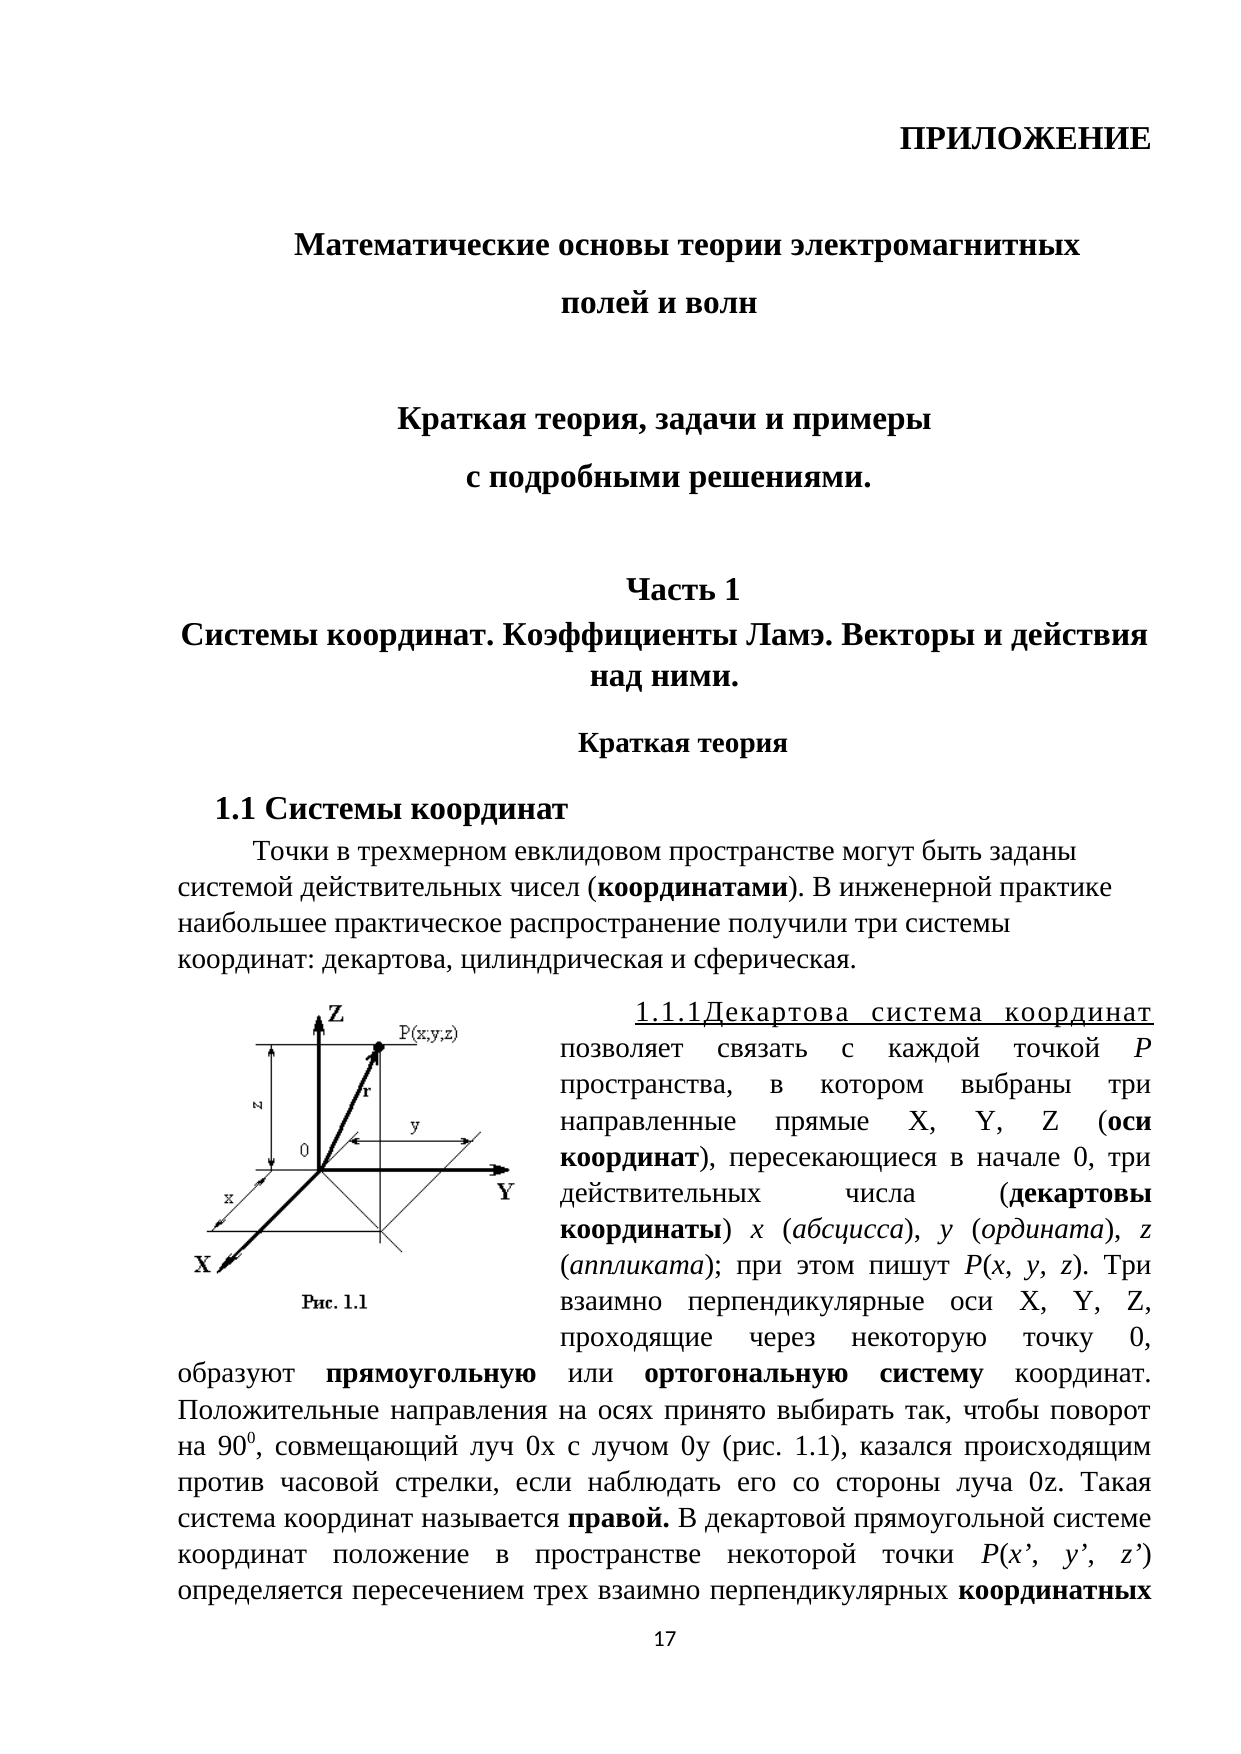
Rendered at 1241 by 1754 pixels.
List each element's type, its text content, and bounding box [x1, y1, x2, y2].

text с подробными решениями. [177, 456, 1152, 494]
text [177, 994, 1152, 1606]
subtitle 1.1 Системы координат [214, 788, 1152, 827]
text полей и волн [177, 282, 1152, 320]
subtitle Краткая теория [214, 726, 1152, 759]
text Системы координат. Коэффициенты Ламэ. Векторы и действия над ними. [177, 614, 1152, 693]
text Математические основы теории электромагнитных [177, 224, 1152, 262]
text Точки в трехмерном евклидовом пространстве могут быть заданы системой действительных чисел (координатами). В инженерной практике наибольшее практическое распространение получили три системы координат: декартова, цилиндрическая и сферическая. [177, 833, 1152, 975]
picture [177, 994, 541, 1330]
text ПРИЛОЖЕНИЕ [177, 118, 1152, 156]
text Краткая теория, задачи и примеры [177, 398, 1152, 436]
subtitle Часть 1 [215, 569, 1152, 607]
